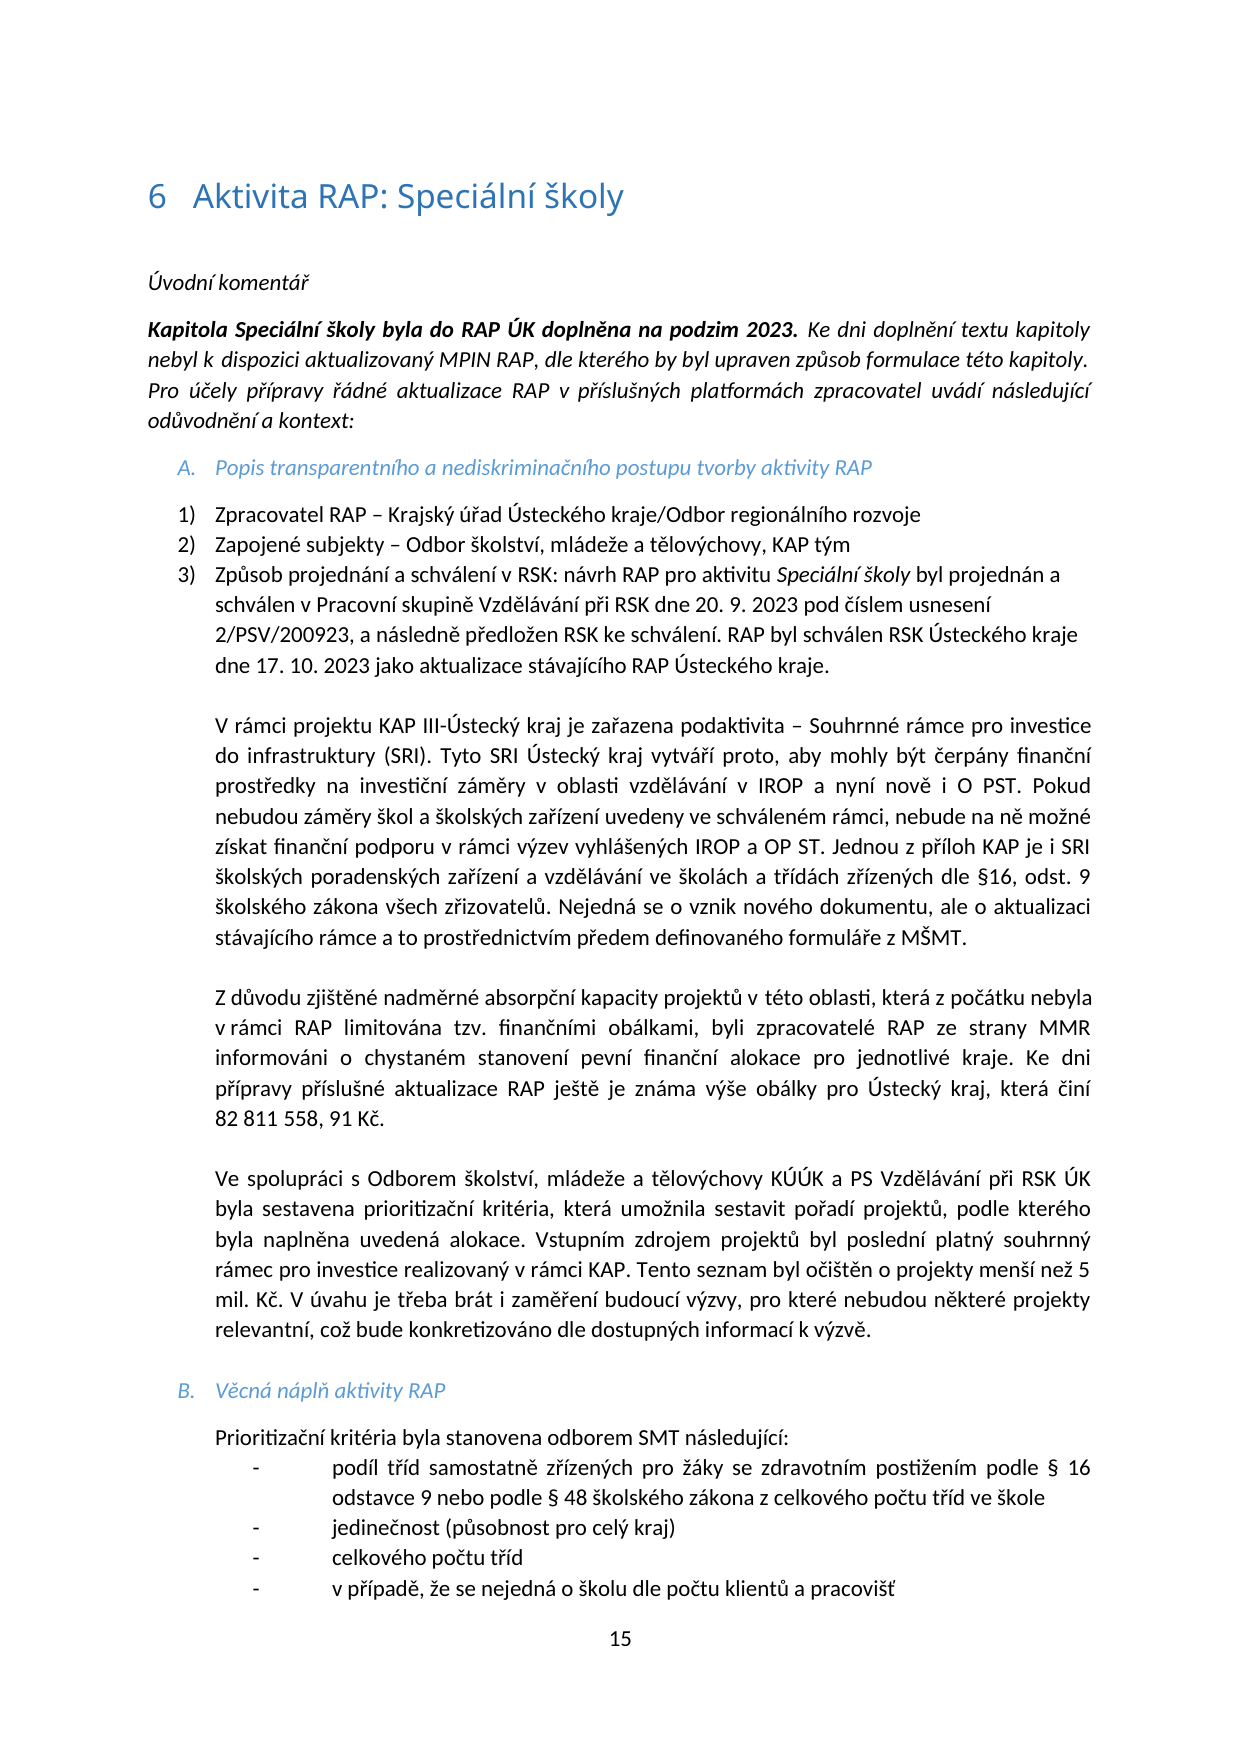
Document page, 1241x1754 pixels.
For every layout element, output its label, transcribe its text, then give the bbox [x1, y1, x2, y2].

list Věcná náplň aktivity RAP [177, 1376, 1093, 1404]
list celkového počtu tříd [252, 1543, 1093, 1571]
list Popis transparentního a nediskriminačního postupu tvorby aktivity RAP [177, 453, 1093, 481]
list Z důvodu zjištěné nadměrné absorpční kapacity projektů v této oblasti, která z počátku nebyla v rámci RAP limitována tzv. finančními obálkami, byli zpracovatelé RAP ze strany MMR informováni o chystaném stanovení pevní finanční alokace pro jednotlivé kraje. Ke dni přípravy příslušné aktualizace RAP ještě je známa výše obálky pro Ústecký kraj, která činí 82 811 558, 91 Kč. [215, 983, 1093, 1132]
list podíl tříd samostatně zřízených pro žáky se zdravotním postižením podle § 16 odstavce 9 nebo podle § 48 školského zákona z celkového počtu tříd ve škole [252, 1453, 1093, 1511]
list jedinečnost (působnost pro celý kraj) [252, 1513, 1093, 1541]
list Způsob projednání a schválení v RSK: návrh RAP pro aktivitu Speciální školy byl projednán a schválen v Pracovní skupině Vzdělávání při RSK dne 20. 9. 2023 pod číslem usnesení 2/PSV/200923, a následně předložen RSK ke schválení. RAP byl schválen RSK Ústeckého kraje dne 17. 10. 2023 jako aktualizace stávajícího RAP Ústeckého kraje. [177, 560, 1093, 679]
text Kapitola Speciální školy byla do RAP ÚK doplněna na podzim 2023. Ke dni doplnění textu kapitoly nebyl k dispozici aktualizovaný MPIN RAP, dle kterého by byl upraven způsob formulace této kapitoly. Pro účely přípravy řádné aktualizace RAP v příslušných platformách zpracovatel uvádí následující odůvodnění a kontext: [148, 315, 1093, 434]
list Zpracovatel RAP – Krajský úřad Ústeckého kraje/Odbor regionálního rozvoje [177, 500, 1093, 528]
list V rámci projektu KAP III-Ústecký kraj je zařazena podaktivita – Souhrnné rámce pro investice do infrastruktury (SRI). Tyto SRI Ústecký kraj vytváří proto, aby mohly být čerpány finanční prostředky na investiční záměry v oblasti vzdělávání v IROP a nyní nově i O PST. Pokud nebudou záměry škol a školských zařízení uvedeny ve schváleném rámci, nebude na ně možné získat finanční podporu v rámci výzev vyhlášených IROP a OP ST. Jednou z příloh KAP je i SRI školských poradenských zařízení a vzdělávání ve školách a třídách zřízených dle §16, odst. 9 školského zákona všech zřizovatelů. Nejedná se o vznik nového dokumentu, ale o aktualizaci stávajícího rámce a to prostřednictvím předem definovaného formuláře z MŠMT. [215, 711, 1093, 951]
text Úvodní komentář [148, 268, 1093, 296]
subtitle Aktivita RAP: Speciální školy [148, 173, 1093, 218]
list Zapojené subjekty – Odbor školství, mládeže a tělovýchovy, KAP tým [177, 530, 1093, 558]
list Ve spolupráci s Odborem školství, mládeže a tělovýchovy KÚÚK a PS Vzdělávání při RSK ÚK byla sestavena prioritizační kritéria, která umožnila sestavit pořadí projektů, podle kterého byla naplněna uvedená alokace. Vstupním zdrojem projektů byl poslední platný souhrnný rámec pro investice realizovaný v rámci KAP. Tento seznam byl očištěn o projekty menší než 5 mil. Kč. V úvahu je třeba brát i zaměření budoucí výzvy, pro které nebudou některé projekty relevantní, což bude konkretizováno dle dostupných informací k výzvě. [215, 1164, 1093, 1343]
list Prioritizační kritéria byla stanovena odborem SMT následující: [215, 1423, 1093, 1451]
list v případě, že se nejedná o školu dle počtu klientů a pracovišť [252, 1574, 1093, 1602]
